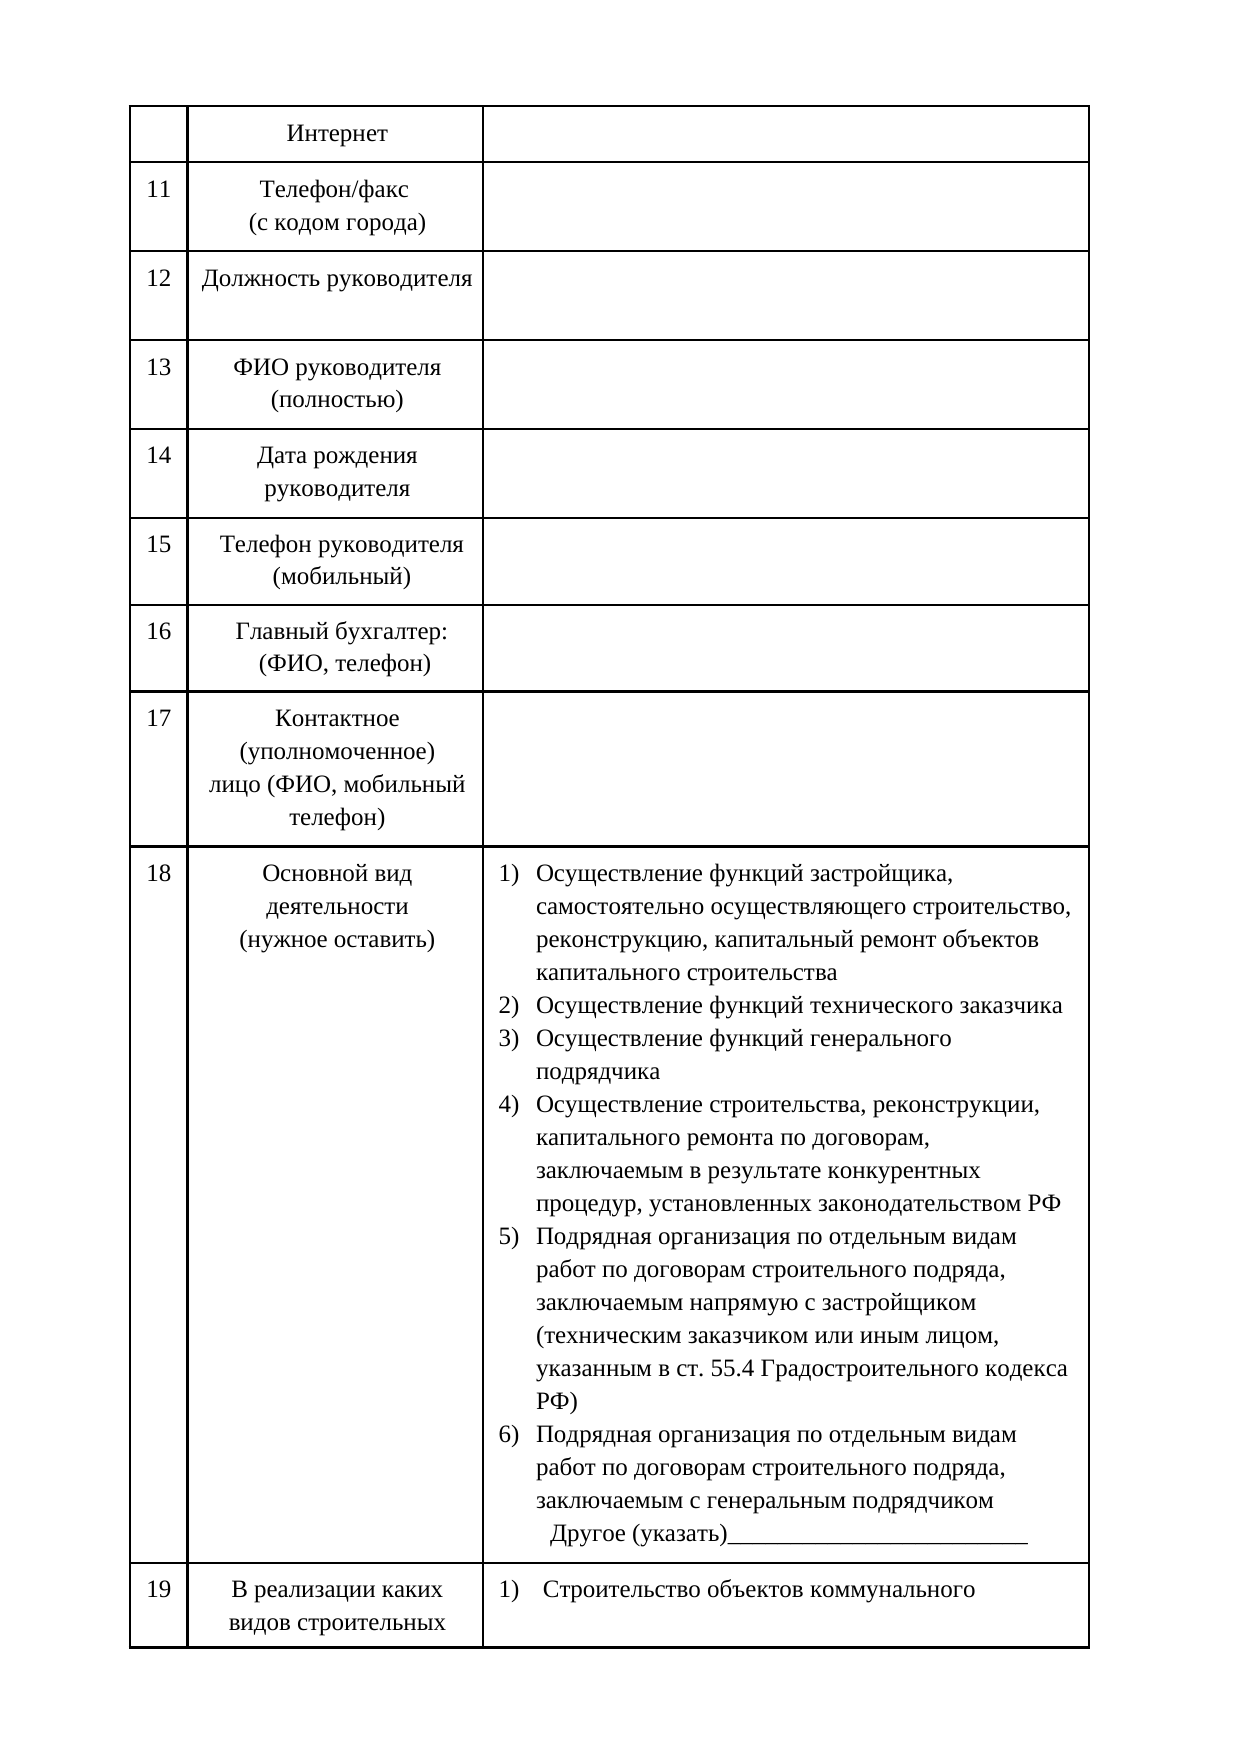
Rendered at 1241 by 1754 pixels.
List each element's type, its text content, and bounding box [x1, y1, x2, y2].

table_cell 13 [131, 341, 186, 428]
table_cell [484, 1564, 1088, 1646]
table_cell [484, 252, 1088, 339]
table_cell [484, 341, 1088, 428]
table_cell 19 [131, 1564, 186, 1646]
table_cell [484, 430, 1088, 517]
table_cell Дата рождения руководителя [189, 430, 482, 517]
table_cell 11 [131, 163, 186, 250]
table_cell ФИО руководителя (полностью) [189, 341, 482, 428]
table_cell 10 [131, 107, 186, 161]
table_cell Основной вид деятельности (нужное оставить) [189, 848, 482, 1562]
table_cell Главный бухгалтер: (ФИО, телефон) [189, 606, 482, 690]
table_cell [189, 1564, 482, 1646]
table_cell Телефон руководителя (мобильный) [189, 519, 482, 604]
table_cell 18 [131, 848, 186, 1562]
table_cell Осуществление функций застройщика, самостоятельно осуществляющего строительство, реконструкцию, капитальный ремонт объектов капитального строительства Осуществление функций технического заказчика Осуществление функций генерального подрядчика Осуществление строительства, реконструкции, капитального ремонта по договорам, заключаемым в результате конкурентных процедур, установленных законодательством РФ Подрядная организация по отдельным видам работ по договорам строительного подряда, заключаемым напрямую с застройщиком (техническим заказчиком или иным лицом, указанным в ст. 55.4 Градостроительного кодекса РФ) Подрядная организация по отдельным видам работ по договорам строительного подряда, заключаемым с генеральным подрядчиком Другое (указать)________________________ [484, 848, 1088, 1562]
table_cell [484, 519, 1088, 604]
table_cell [484, 693, 1088, 845]
table_cell 16 [131, 606, 186, 690]
table_cell 12 [131, 252, 186, 339]
table_cell [484, 163, 1088, 250]
table_cell [484, 107, 1088, 161]
table_cell Контактное (уполномоченное) лицо (ФИО, мобильный телефон) [189, 693, 482, 845]
table_cell 14 [131, 430, 186, 517]
table_cell [484, 606, 1088, 690]
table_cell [189, 107, 482, 161]
table_cell Телефон/факс (с кодом города) [189, 163, 482, 250]
table_cell Должность руководителя [189, 252, 482, 339]
table_cell 17 [131, 693, 186, 845]
table_cell 15 [131, 519, 186, 604]
